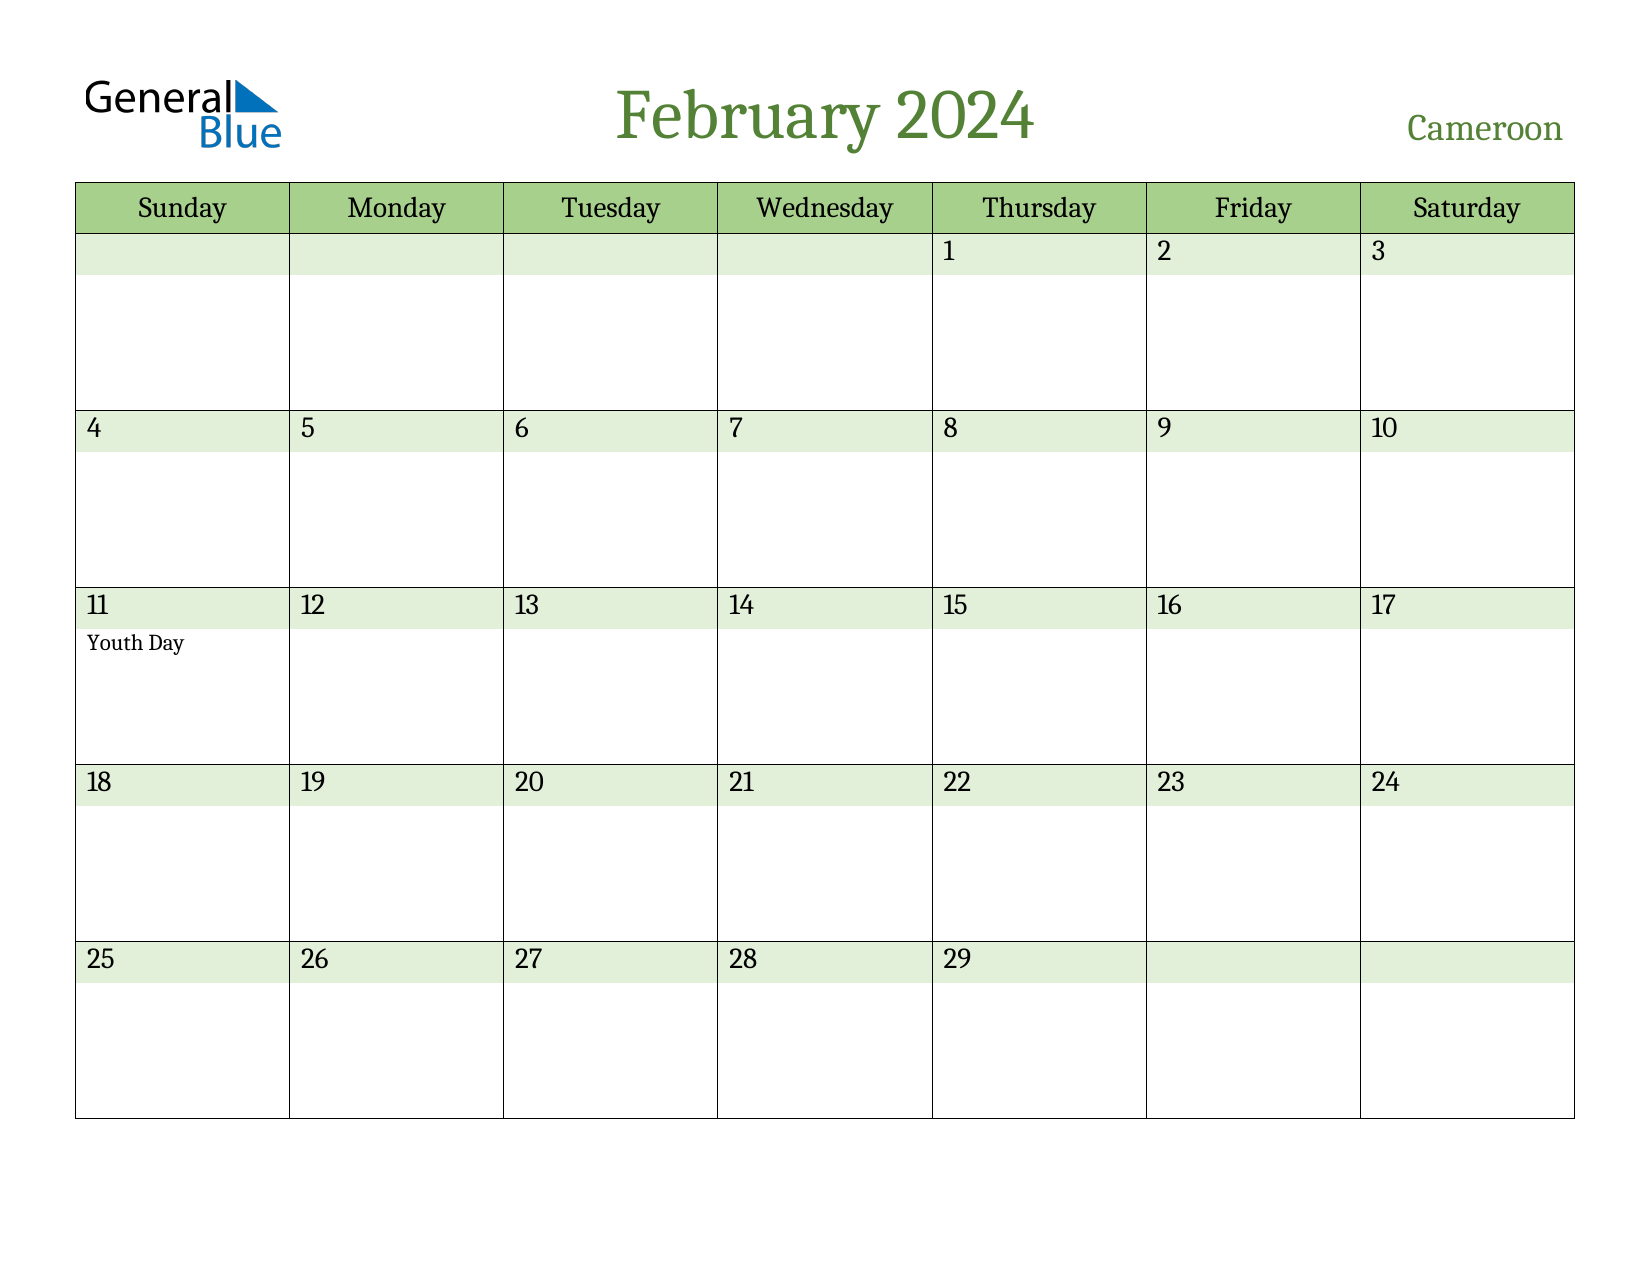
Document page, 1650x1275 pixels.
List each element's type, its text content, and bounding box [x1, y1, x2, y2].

table_cell [933, 806, 1146, 941]
table_cell Tuesday [504, 183, 717, 233]
table_cell 19 [290, 765, 503, 806]
table_cell [504, 806, 717, 941]
table_cell 27 [504, 942, 717, 983]
table_cell [76, 275, 289, 410]
table_cell [290, 275, 503, 410]
table_cell [718, 275, 932, 410]
table_cell [504, 234, 717, 275]
table_cell 7 [718, 411, 932, 452]
table_cell [1361, 983, 1574, 1118]
table_cell [76, 234, 289, 275]
table_cell 6 [504, 411, 717, 452]
table_cell [504, 629, 717, 764]
table_cell [504, 275, 717, 410]
table_cell [1147, 275, 1360, 410]
table_cell Thursday [933, 183, 1146, 233]
table_cell 29 [933, 942, 1146, 983]
table_cell 14 [718, 588, 932, 629]
table_cell [933, 275, 1146, 410]
table_header February 2024 [504, 75, 1146, 182]
table_cell 10 [1361, 411, 1574, 452]
table_cell Youth Day [76, 629, 289, 764]
table_cell 2 [1147, 234, 1360, 275]
table_cell Monday [290, 183, 503, 233]
table_cell 16 [1147, 588, 1360, 629]
table_cell [1361, 452, 1574, 587]
table_cell [76, 983, 289, 1118]
table_cell [290, 234, 503, 275]
table_cell [1147, 942, 1360, 983]
table_cell 26 [290, 942, 503, 983]
table_cell [290, 806, 503, 941]
table_cell [1361, 629, 1574, 764]
table_cell 17 [1361, 588, 1574, 629]
table_cell Friday [1147, 183, 1360, 233]
table_cell Sunday [76, 183, 289, 233]
table_cell 20 [504, 765, 717, 806]
picture [86, 80, 281, 148]
table_header Cameroon [1146, 75, 1574, 182]
table_cell [290, 452, 503, 587]
table_cell [504, 983, 717, 1118]
table_cell [718, 806, 932, 941]
table_cell [718, 629, 932, 764]
table_cell [290, 629, 503, 764]
table_cell 15 [933, 588, 1146, 629]
table_cell 21 [718, 765, 932, 806]
table_cell 22 [933, 765, 1146, 806]
table_cell 25 [76, 942, 289, 983]
table_cell [1361, 942, 1574, 983]
table_cell [1147, 983, 1360, 1118]
table_cell [933, 629, 1146, 764]
table_cell [718, 234, 932, 275]
table_cell [76, 452, 289, 587]
table_header [76, 75, 503, 182]
table_cell [1147, 806, 1360, 941]
table_cell [290, 983, 503, 1118]
table_cell 3 [1361, 234, 1574, 275]
table_cell [933, 452, 1146, 587]
table_cell 5 [290, 411, 503, 452]
table_cell [1361, 806, 1574, 941]
table_cell 24 [1361, 765, 1574, 806]
table_cell 11 [76, 588, 289, 629]
table_cell 12 [290, 588, 503, 629]
table_cell [718, 983, 932, 1118]
table_cell [933, 983, 1146, 1118]
table_cell Wednesday [718, 183, 932, 233]
table_cell [1147, 629, 1360, 764]
table_cell [1147, 452, 1360, 587]
table_cell 28 [718, 942, 932, 983]
table_cell [1361, 275, 1574, 410]
table_cell 4 [76, 411, 289, 452]
table_cell 1 [933, 234, 1146, 275]
table_cell 18 [76, 765, 289, 806]
table_cell 8 [933, 411, 1146, 452]
table_cell [76, 806, 289, 941]
table_cell 13 [504, 588, 717, 629]
table_cell 9 [1147, 411, 1360, 452]
table_cell [504, 452, 717, 587]
table_cell [718, 452, 932, 587]
table_cell 23 [1147, 765, 1360, 806]
table_cell Saturday [1361, 183, 1574, 233]
